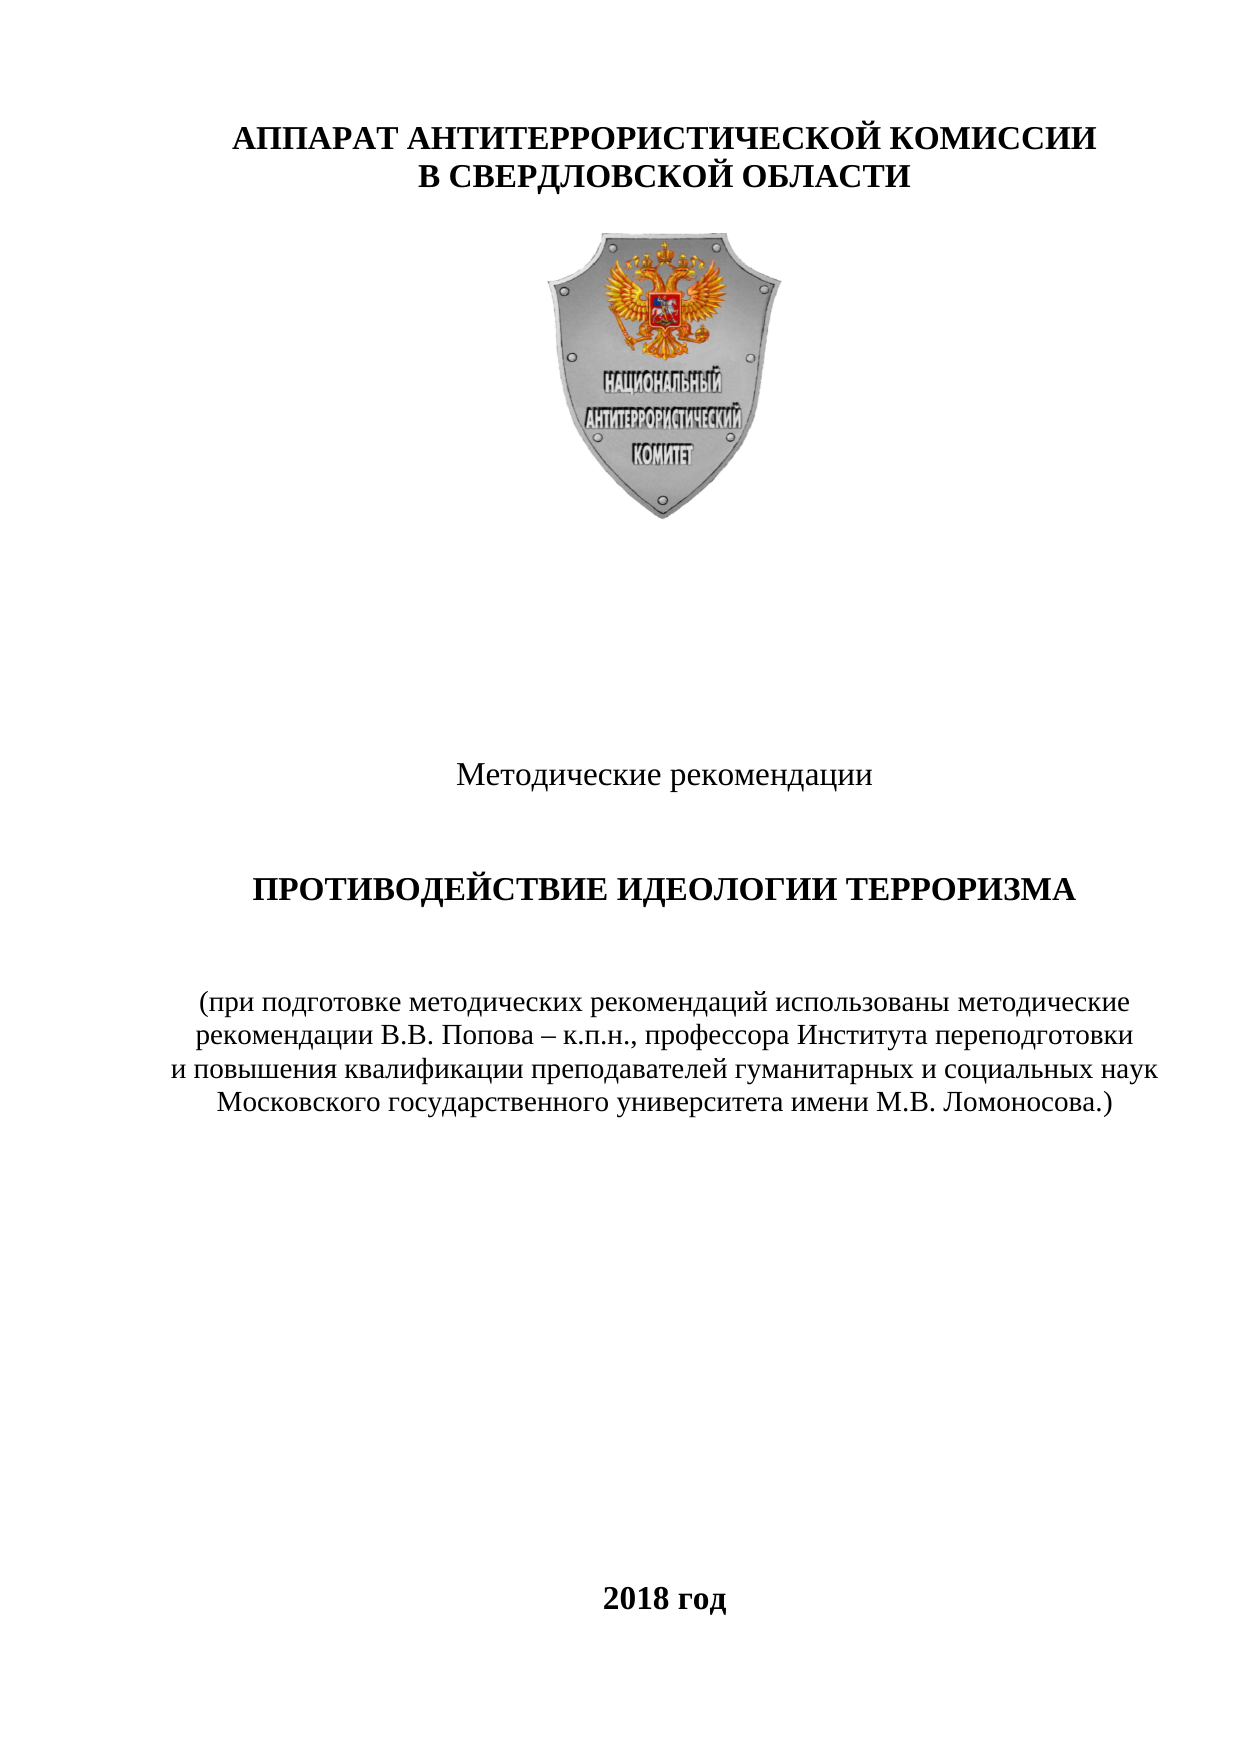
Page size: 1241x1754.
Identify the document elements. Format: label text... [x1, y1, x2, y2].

text АППАРАТ АНТИТЕРРОРИСТИЧЕСКОЙ КОМИССИИ [148, 118, 1181, 156]
text 2018 год [148, 1578, 1181, 1616]
text Методические рекомендации [148, 754, 1181, 792]
text В СВЕРДЛОВСКОЙ ОБЛАСТИ [148, 156, 1181, 195]
text ПРОТИВОДЕЙСТВИЕ ИДЕОЛОГИИ ТЕРРОРИЗМА [148, 869, 1181, 907]
picture [541, 233, 788, 524]
text (при подготовке методических рекомендаций использованы методические рекомендации В.В. Попова – к.п.н., профессора Института переподготовки [148, 984, 1181, 1051]
text и повышения квалификации преподавателей гуманитарных и социальных наук Московского государственного университета имени М.В. Ломоносова.) [148, 1051, 1181, 1118]
